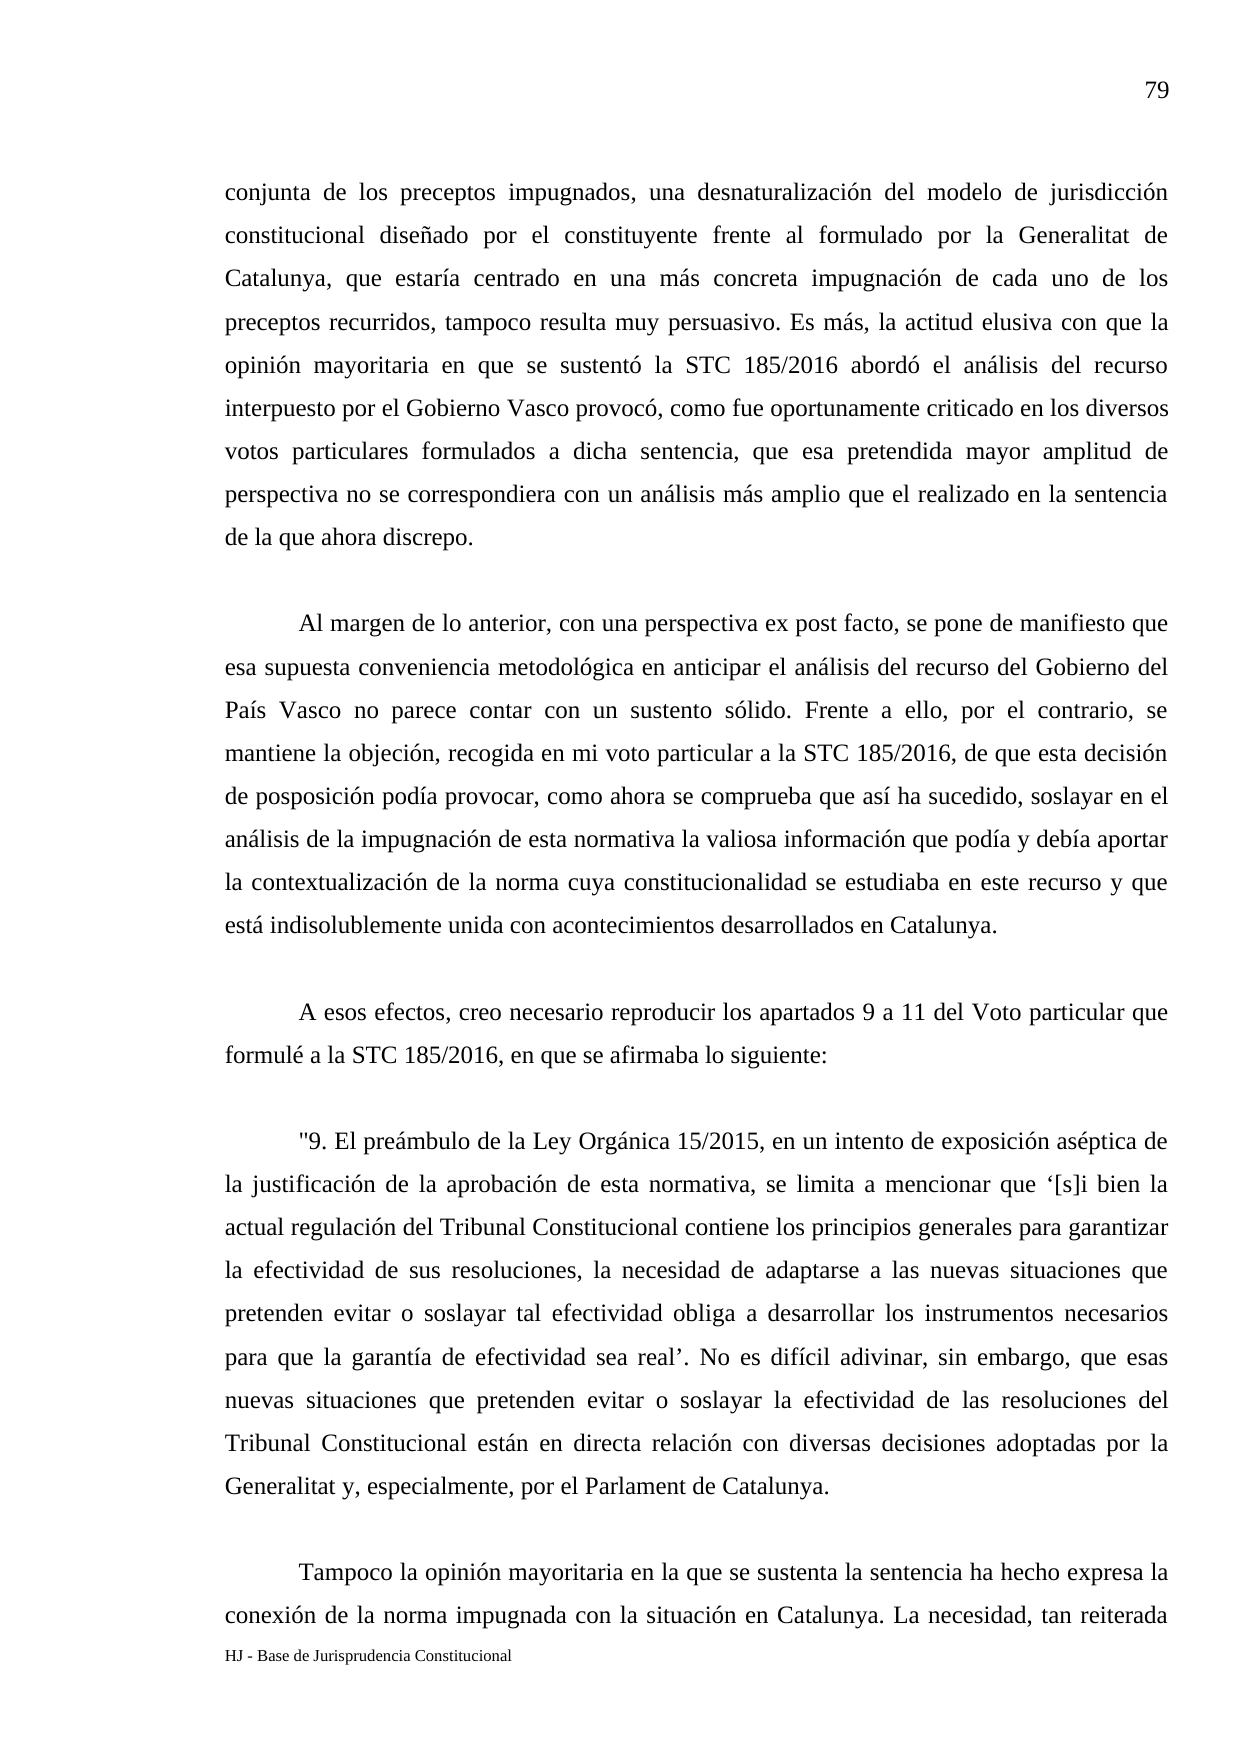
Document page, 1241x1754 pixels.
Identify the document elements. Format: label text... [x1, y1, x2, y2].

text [224, 1557, 1169, 1629]
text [224, 177, 1169, 551]
text "9. El preámbulo de la Ley Orgánica 15/2015, en un intento de exposición aséptica de la justificación de la aprobación de esta normativa, se limita a mencionar que ‘[s]i bien la actual regulación del Tribunal Constitucional contiene los principios generales para garantizar la efectividad de sus resoluciones, la necesidad de adaptarse a las nuevas situaciones que pretenden evitar o soslayar tal efectividad obliga a desarrollar los instrumentos necesarios para que la garantía de efectividad sea real’. No es difícil adivinar, sin embargo, que esas nuevas situaciones que pretenden evitar o soslayar la efectividad de las resoluciones del Tribunal Constitucional están en directa relación con diversas decisiones adoptadas por la Generalitat y, especialmente, por el Parlament de Catalunya. [224, 1126, 1169, 1500]
text A esos efectos, creo necesario reproducir los apartados 9 a 11 del Voto particular que formulé a la STC 185/2016, en que se afirmaba lo siguiente: [224, 997, 1169, 1068]
text Al margen de lo anterior, con una perspectiva ex post facto, se pone de manifiesto que esa supuesta conveniencia metodológica en anticipar el análisis del recurso del Gobierno del País Vasco no parece contar con un sustento sólido. Frente a ello, por el contrario, se mantiene la objeción, recogida en mi voto particular a la STC 185/2016, de que esta decisión de posposición podía provocar, como ahora se comprueba que así ha sucedido, soslayar en el análisis de la impugnación de esta normativa la valiosa información que podía y debía aportar la contextualización de la norma cuya constitucionalidad se estudiaba en este recurso y que está indisolublemente unida con acontecimientos desarrollados en Catalunya. [224, 608, 1169, 939]
